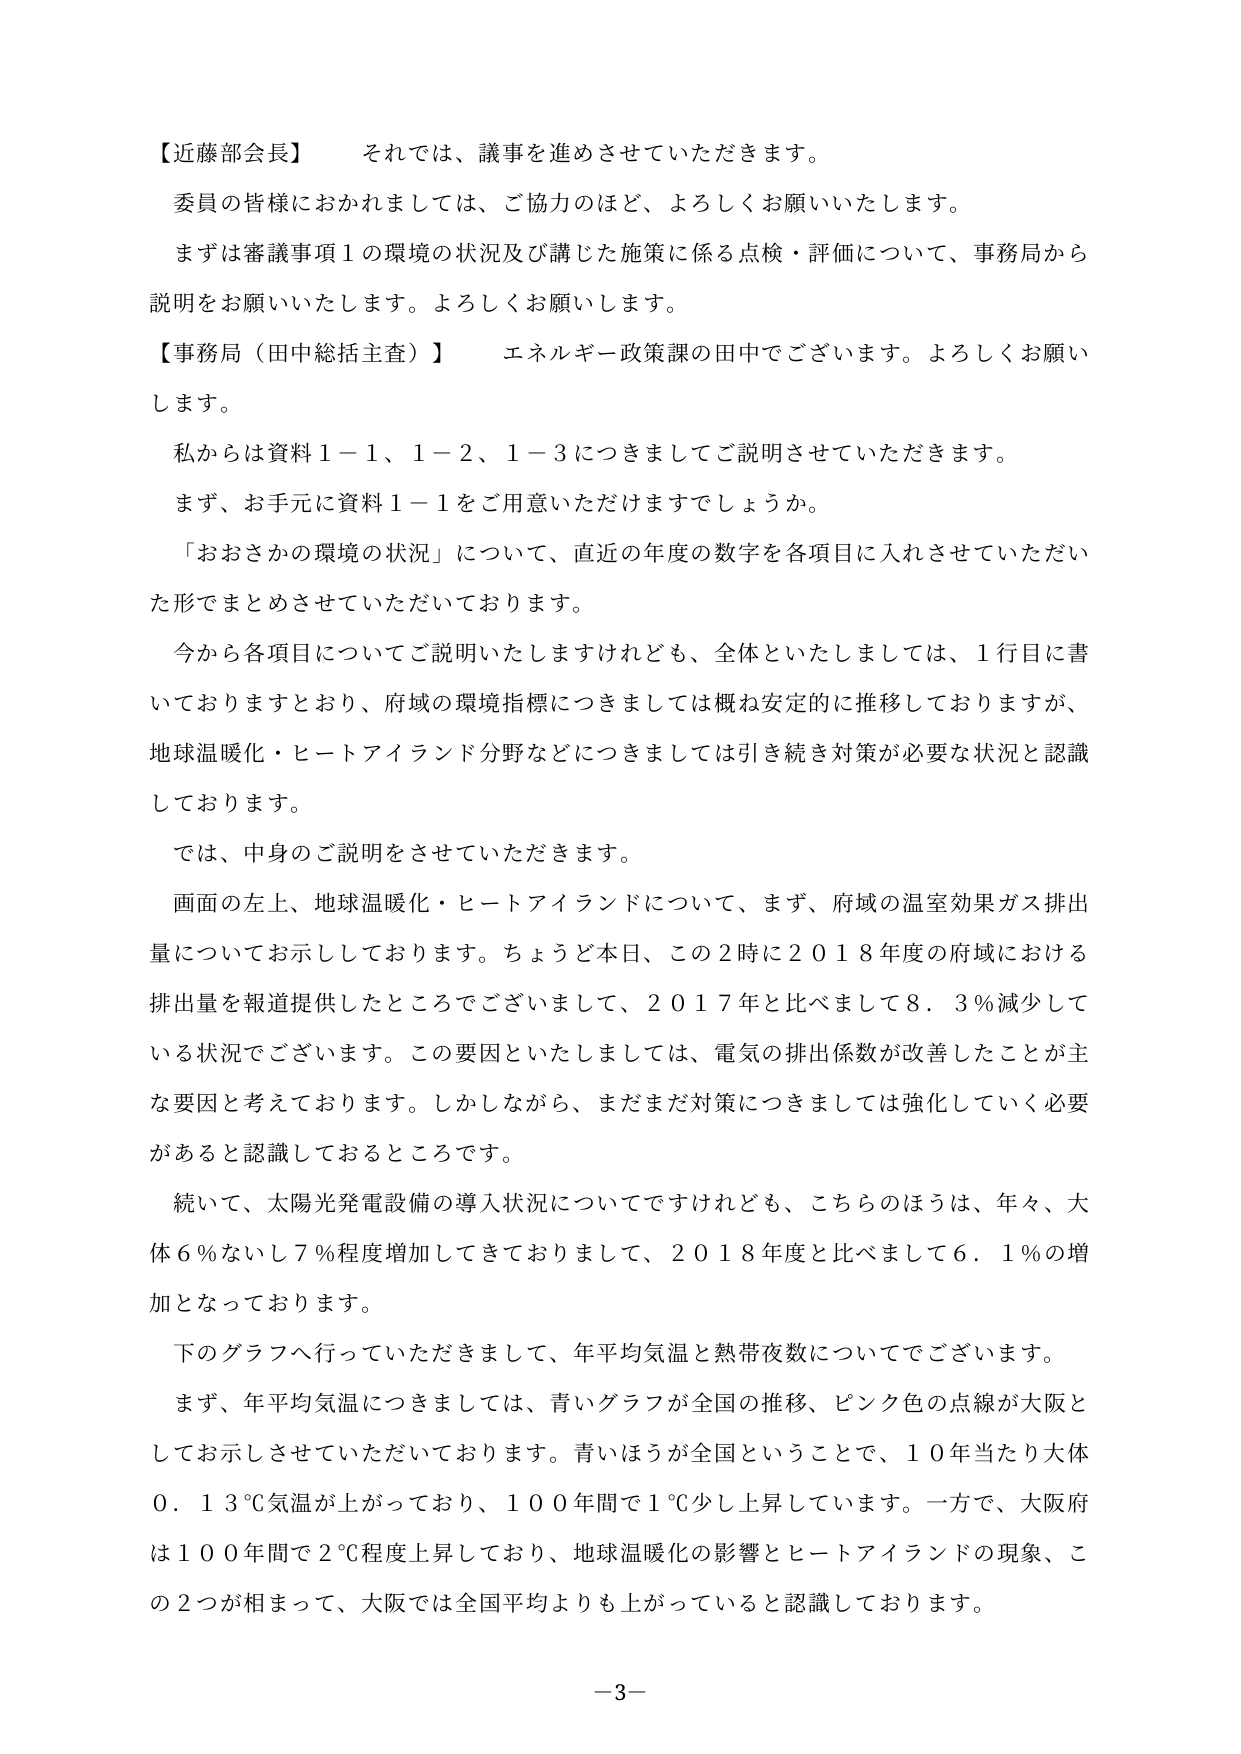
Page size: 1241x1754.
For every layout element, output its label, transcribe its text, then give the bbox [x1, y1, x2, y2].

text では、中身のご説明をさせていただきます。 [149, 827, 1091, 877]
text 【事務局（田中総括主査）】 エネルギー政策課の田中でございます。よろしくお願いします。 [149, 327, 1091, 427]
text 委員の皆様におかれましては、ご協力のほど、よろしくお願いいたします。 [149, 177, 1091, 227]
text 下のグラフへ行っていただきまして、年平均気温と熱帯夜数についてでございます。 [149, 1327, 1091, 1377]
text まず、年平均気温につきましては、青いグラフが全国の推移、ピンク色の点線が大阪としてお示しさせていただいております。青いほうが全国ということで、１０年当たり大体０.１３℃気温が上がっており、１００年間で１℃少し上昇しています。一方で、大阪府は１００年間で２℃程度上昇しており、地球温暖化の影響とヒートアイランドの現象、この２つが相まって、大阪では全国平均よりも上がっていると認識しております。 [149, 1377, 1091, 1627]
text 【近藤部会長】 それでは、議事を進めさせていただきます。 [149, 127, 1091, 177]
text まず、お手元に資料１－１をご用意いただけますでしょうか。 [149, 477, 1091, 527]
text 画面の左上、地球温暖化・ヒートアイランドについて、まず、府域の温室効果ガス排出量についてお示ししております。ちょうど本日、この２時に２０１８年度の府域における排出量を報道提供したところでございまして、２０１７年と比べまして８.３％減少している状況でございます。この要因といたしましては、電気の排出係数が改善したことが主な要因と考えております。しかしながら、まだまだ対策につきましては強化していく必要があると認識しておるところです。 [149, 877, 1091, 1177]
text まずは審議事項１の環境の状況及び講じた施策に係る点検・評価について、事務局から説明をお願いいたします。よろしくお願いします。 [149, 227, 1091, 327]
text 続いて、太陽光発電設備の導入状況についてですけれども、こちらのほうは、年々、大体６％ないし７％程度増加してきておりまして、２０１８年度と比べまして６.１％の増加となっております。 [149, 1177, 1091, 1327]
text 私からは資料１－１、１－２、１－３につきましてご説明させていただきます。 [149, 427, 1091, 477]
text 今から各項目についてご説明いたしますけれども、全体といたしましては、１行目に書いておりますとおり、府域の環境指標につきましては概ね安定的に推移しておりますが、地球温暖化・ヒートアイランド分野などにつきましては引き続き対策が必要な状況と認識しております。 [149, 627, 1091, 827]
text 「おおさかの環境の状況」について、直近の年度の数字を各項目に入れさせていただいた形でまとめさせていただいております。 [149, 527, 1091, 627]
